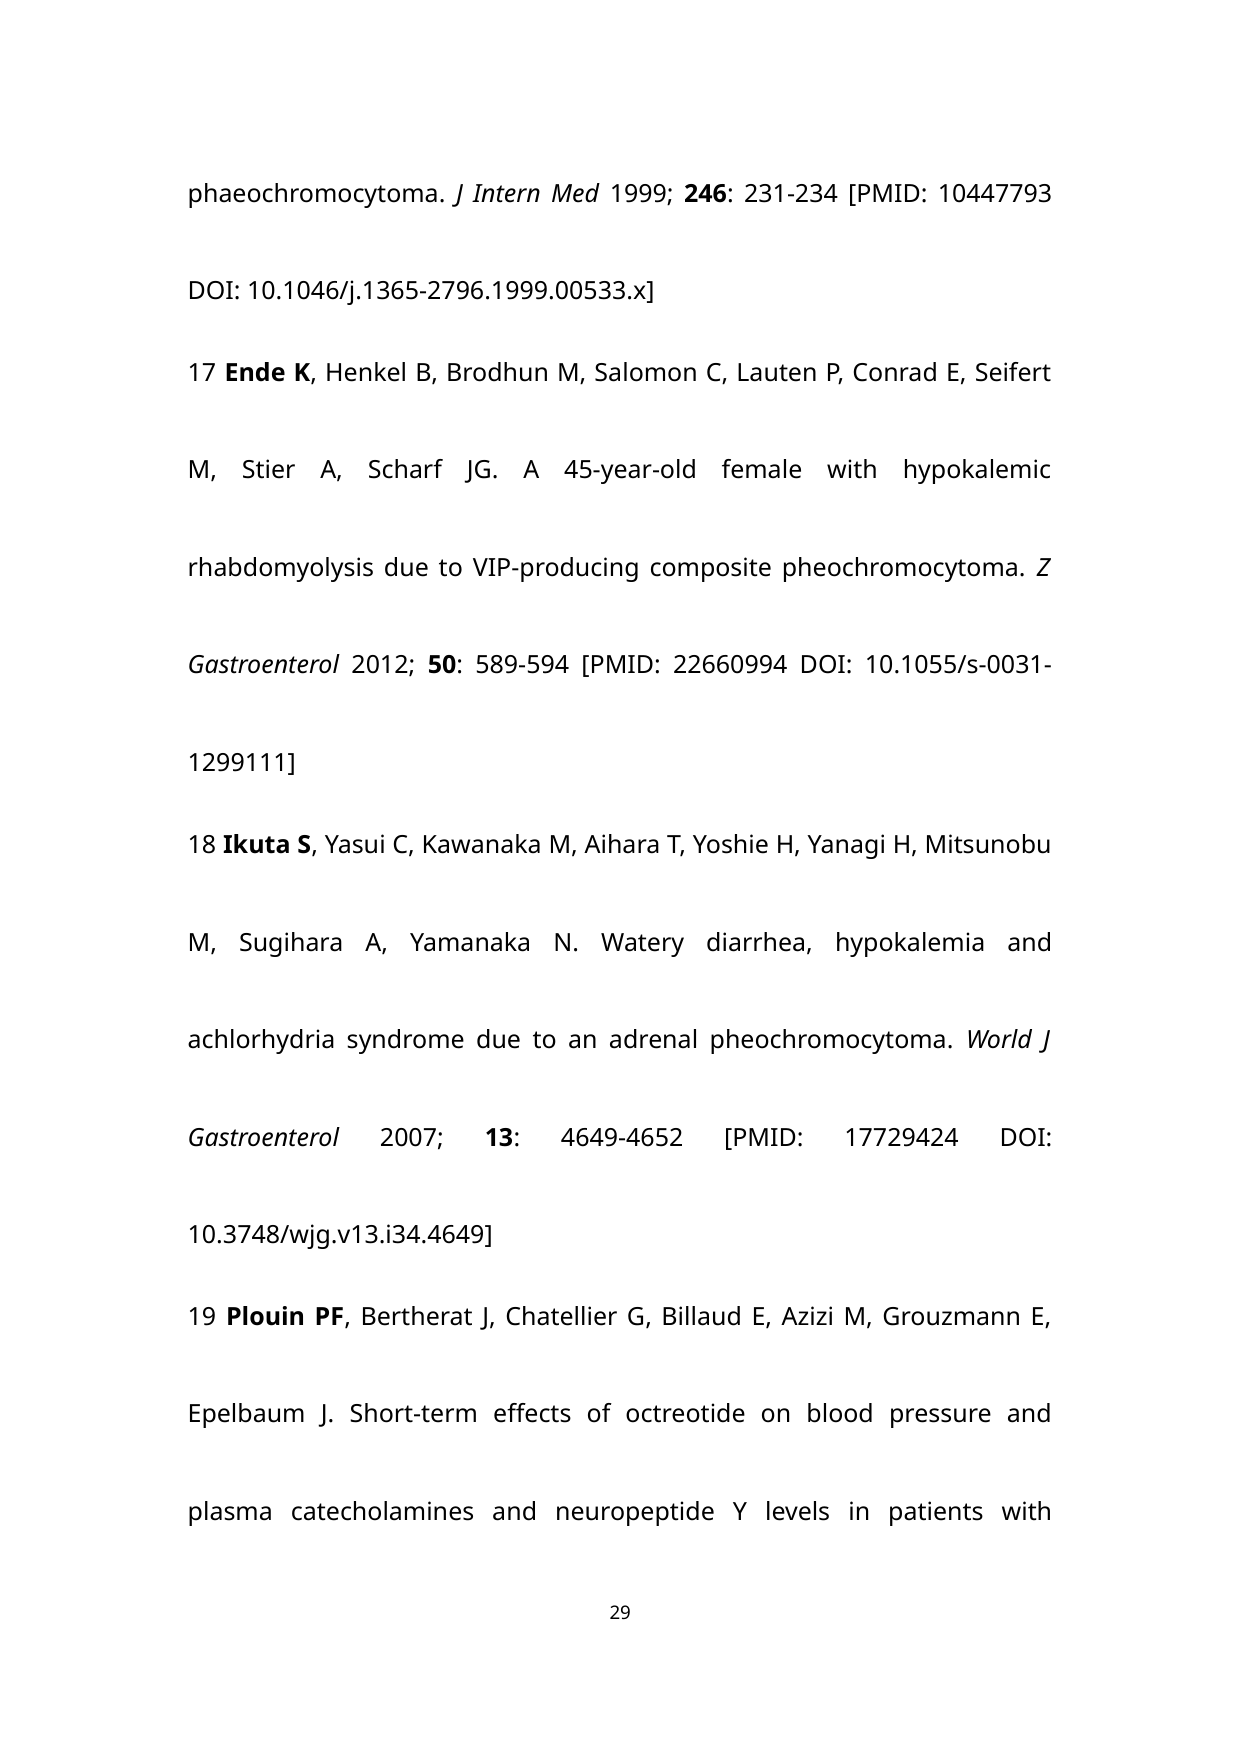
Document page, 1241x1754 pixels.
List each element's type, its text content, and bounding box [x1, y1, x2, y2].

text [187, 160, 1053, 322]
text 18 Ikuta S, Yasui C, Kawanaka M, Aihara T, Yoshie H, Yanagi H, Mitsunobu M, Sugihara A, Yamanaka N. Watery diarrhea, hypokalemia and achlorhydria syndrome due to an adrenal pheochromocytoma. World J Gastroenterol 2007; 13: 4649-4652 [PMID: 17729424 DOI: 10.3748/wjg.v13.i34.4649] [187, 811, 1053, 1266]
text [187, 1283, 1053, 1543]
text 17 Ende K, Henkel B, Brodhun M, Salomon C, Lauten P, Conrad E, Seifert M, Stier A, Scharf JG. A 45-year-old female with hypokalemic rhabdomyolysis due to VIP-producing composite pheochromocytoma. Z Gastroenterol 2012; 50: 589-594 [PMID: 22660994 DOI: 10.1055/s-0031-1299111] [187, 339, 1053, 794]
